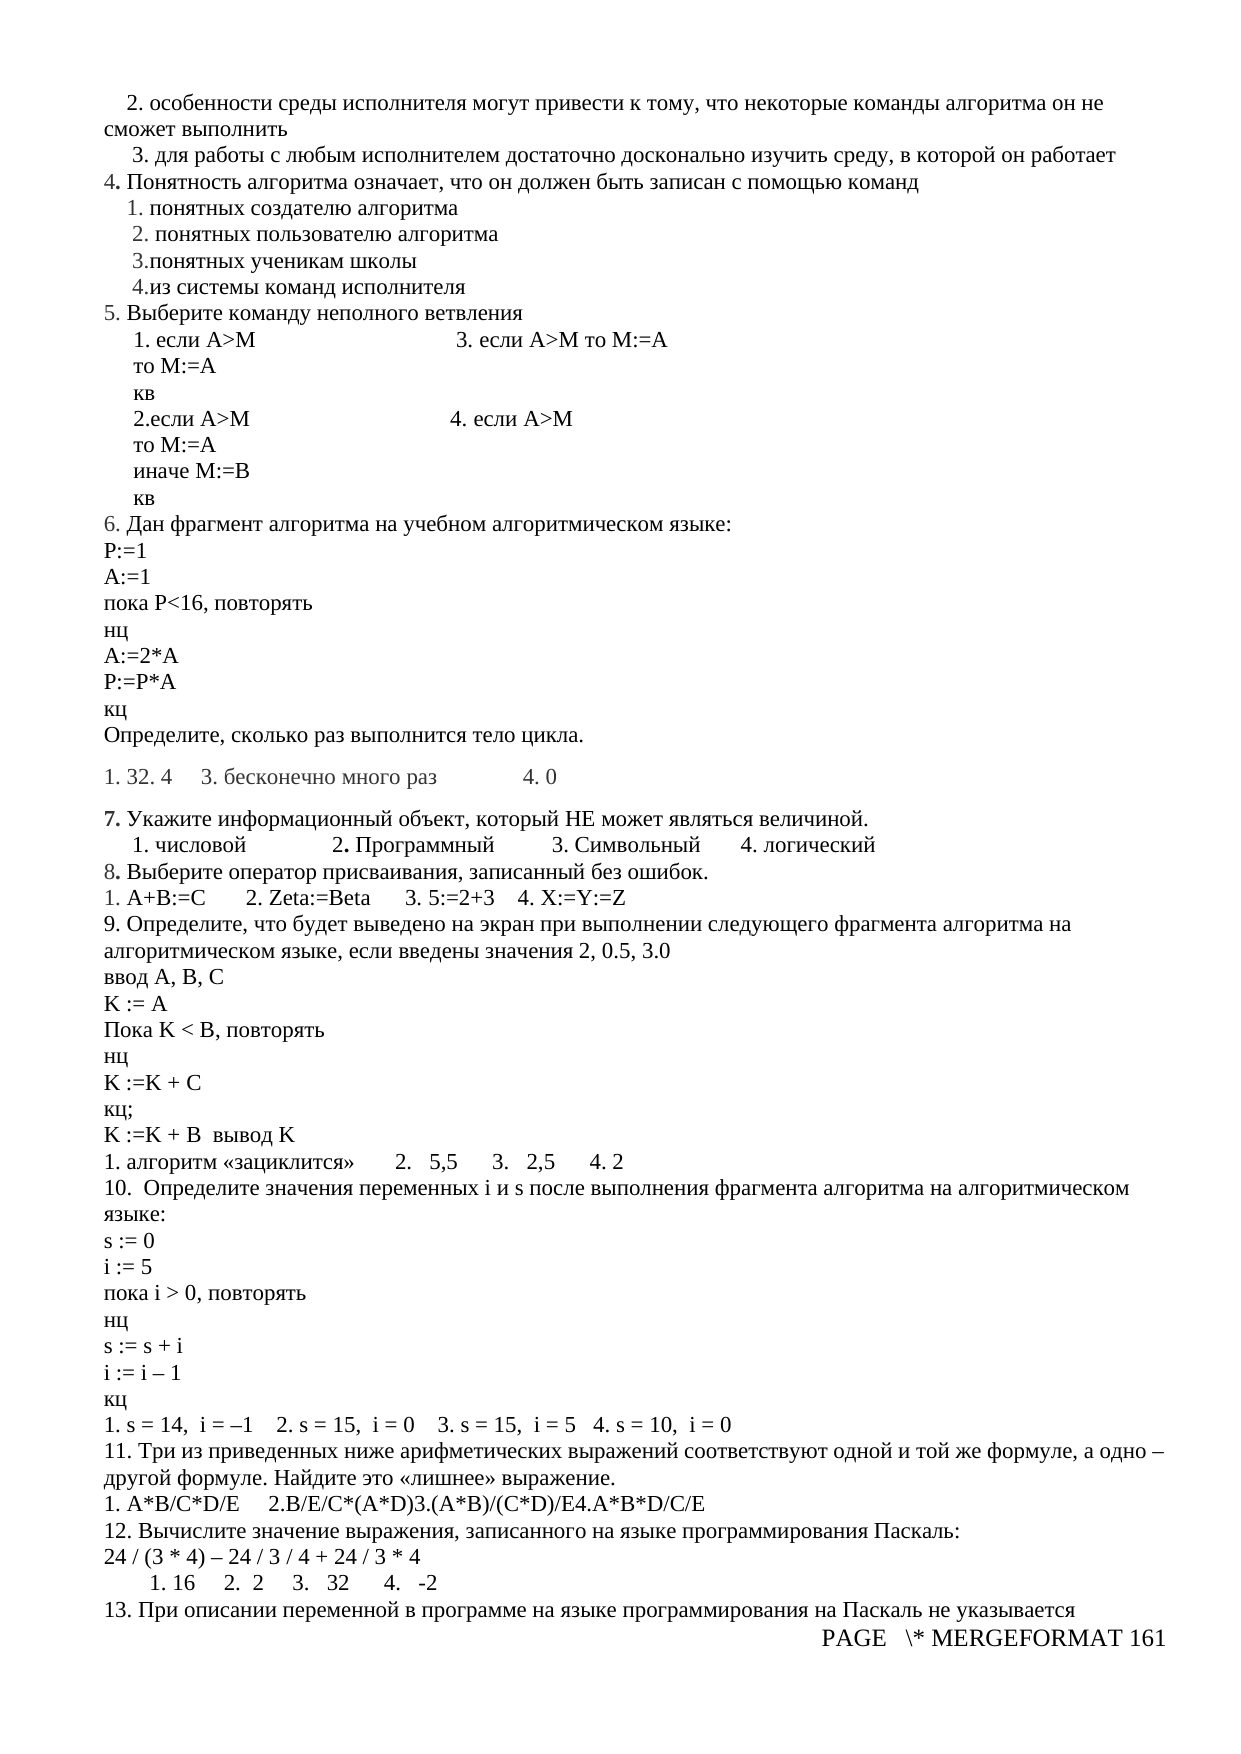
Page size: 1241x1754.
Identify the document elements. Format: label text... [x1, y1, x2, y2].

text пока i > 0, повторять [103, 1279, 1167, 1306]
text Пока K < B, повторять [103, 1016, 1167, 1042]
text P:=P*A [103, 668, 1167, 695]
text 3. для работы с любым исполнителем достаточно досконально изучить среду, в которой он работает [103, 141, 1167, 168]
text 1. 32. 4 3. бесконечно много раз 4. 0 [103, 763, 1167, 789]
text i := i – 1 [103, 1358, 1167, 1385]
text s := 0 [103, 1227, 1167, 1253]
text i := 5 [103, 1253, 1167, 1279]
text K :=K + B вывод K [103, 1121, 1167, 1148]
text нц [103, 1306, 1167, 1332]
text 10. Определите значения переменных i и s после выполнения фрагмента алгоритма на алгоритмическом языке: [103, 1174, 1167, 1227]
text нц [103, 616, 1167, 642]
text 1. алгоритм «зациклится» 2. 5,5 3. 2,5 4. 2 [103, 1148, 1167, 1174]
text A:=1 [103, 563, 1167, 589]
text 2. особенности среды исполнителя могут привести к тому, что некоторые команды алгоритма он не сможет выполнить [103, 89, 1167, 141]
text K :=K + C [103, 1069, 1167, 1095]
text 1. 16 2. 2 3. 32 4. -2 [103, 1569, 1167, 1596]
text 7. Укажите информационный объект, который НЕ может являться величиной. [103, 805, 1167, 831]
text кв [133, 484, 1167, 510]
text 1. числовой 2. Программный 3. Символьный 4. логический [103, 831, 1167, 858]
text K := A [103, 989, 1167, 1016]
text кц [103, 695, 1167, 721]
text 1. A+B:=C 2. Zeta:=Beta 3. 5:=2+3 4. X:=Y:=Z [103, 884, 1167, 911]
text ввод A, B, C [103, 963, 1167, 989]
text 8. Выберите оператор присваивания, записанный без ошибок. [103, 858, 1167, 884]
text то M:=A [133, 431, 1167, 458]
text 1. s = 14, i = –1 2. s = 15, i = 0 3. s = 15, i = 5 4. s = 10, i = 0 [103, 1411, 1167, 1438]
text 4.из системы команд исполнителя [103, 273, 1167, 299]
text 13. При описании переменной в программе на языке программирования на Паскаль не указывается [103, 1596, 1167, 1622]
text 1. понятных создателю алгоритма [103, 194, 1167, 220]
text 24 / (3 * 4) – 24 / 3 / 4 + 24 / 3 * 4 [103, 1543, 1167, 1569]
text кц [103, 1385, 1167, 1411]
text 11. Три из приведенных ниже арифметических выражений соответствуют одной и той же формуле, а одно – другой формуле. Найдите это «лишнее» выражение. [103, 1438, 1167, 1490]
text 9. Определите, что будет выведено на экран при выполнении следующего фрагмента алгоритма на алгоритмическом языке, если введены значения 2, 0.5, 3.0 [103, 911, 1167, 963]
text иначе M:=B [133, 458, 1167, 484]
text 6. Дан фрагмент алгоритма на учебном алгоритмическом языке: [103, 510, 1167, 537]
text 3.понятных ученикам школы [103, 247, 1167, 273]
text кв [133, 378, 1167, 405]
text пока P<16, повторять [103, 589, 1167, 616]
text P:=1 [103, 537, 1167, 563]
text s := s + i [103, 1332, 1167, 1358]
text кц; [103, 1095, 1167, 1121]
text 5. Выберите команду неполного ветвления [103, 299, 1167, 326]
text 2.если A>M 4. если A>M [133, 405, 1167, 431]
text нц [103, 1042, 1167, 1069]
text то M:=A [133, 352, 1167, 378]
text 2. понятных пользователю алгоритма [103, 220, 1167, 247]
text 4. Понятность алгоритма означает, что он должен быть записан с помощью команд [103, 168, 1167, 194]
text A:=2*A [103, 642, 1167, 668]
text 1. если A>M 3. если A>M то M:=A [133, 326, 1167, 352]
text 12. Вычислите значение выражения, записанного на языке программирования Паскаль: [103, 1517, 1167, 1543]
text 1. A*B/C*D/E 2.B/E/C*(A*D)3.(A*B)/(C*D)/E4.A*B*D/C/E [103, 1490, 1167, 1517]
text Определите, сколько раз выполнится тело цикла. [103, 721, 1167, 747]
